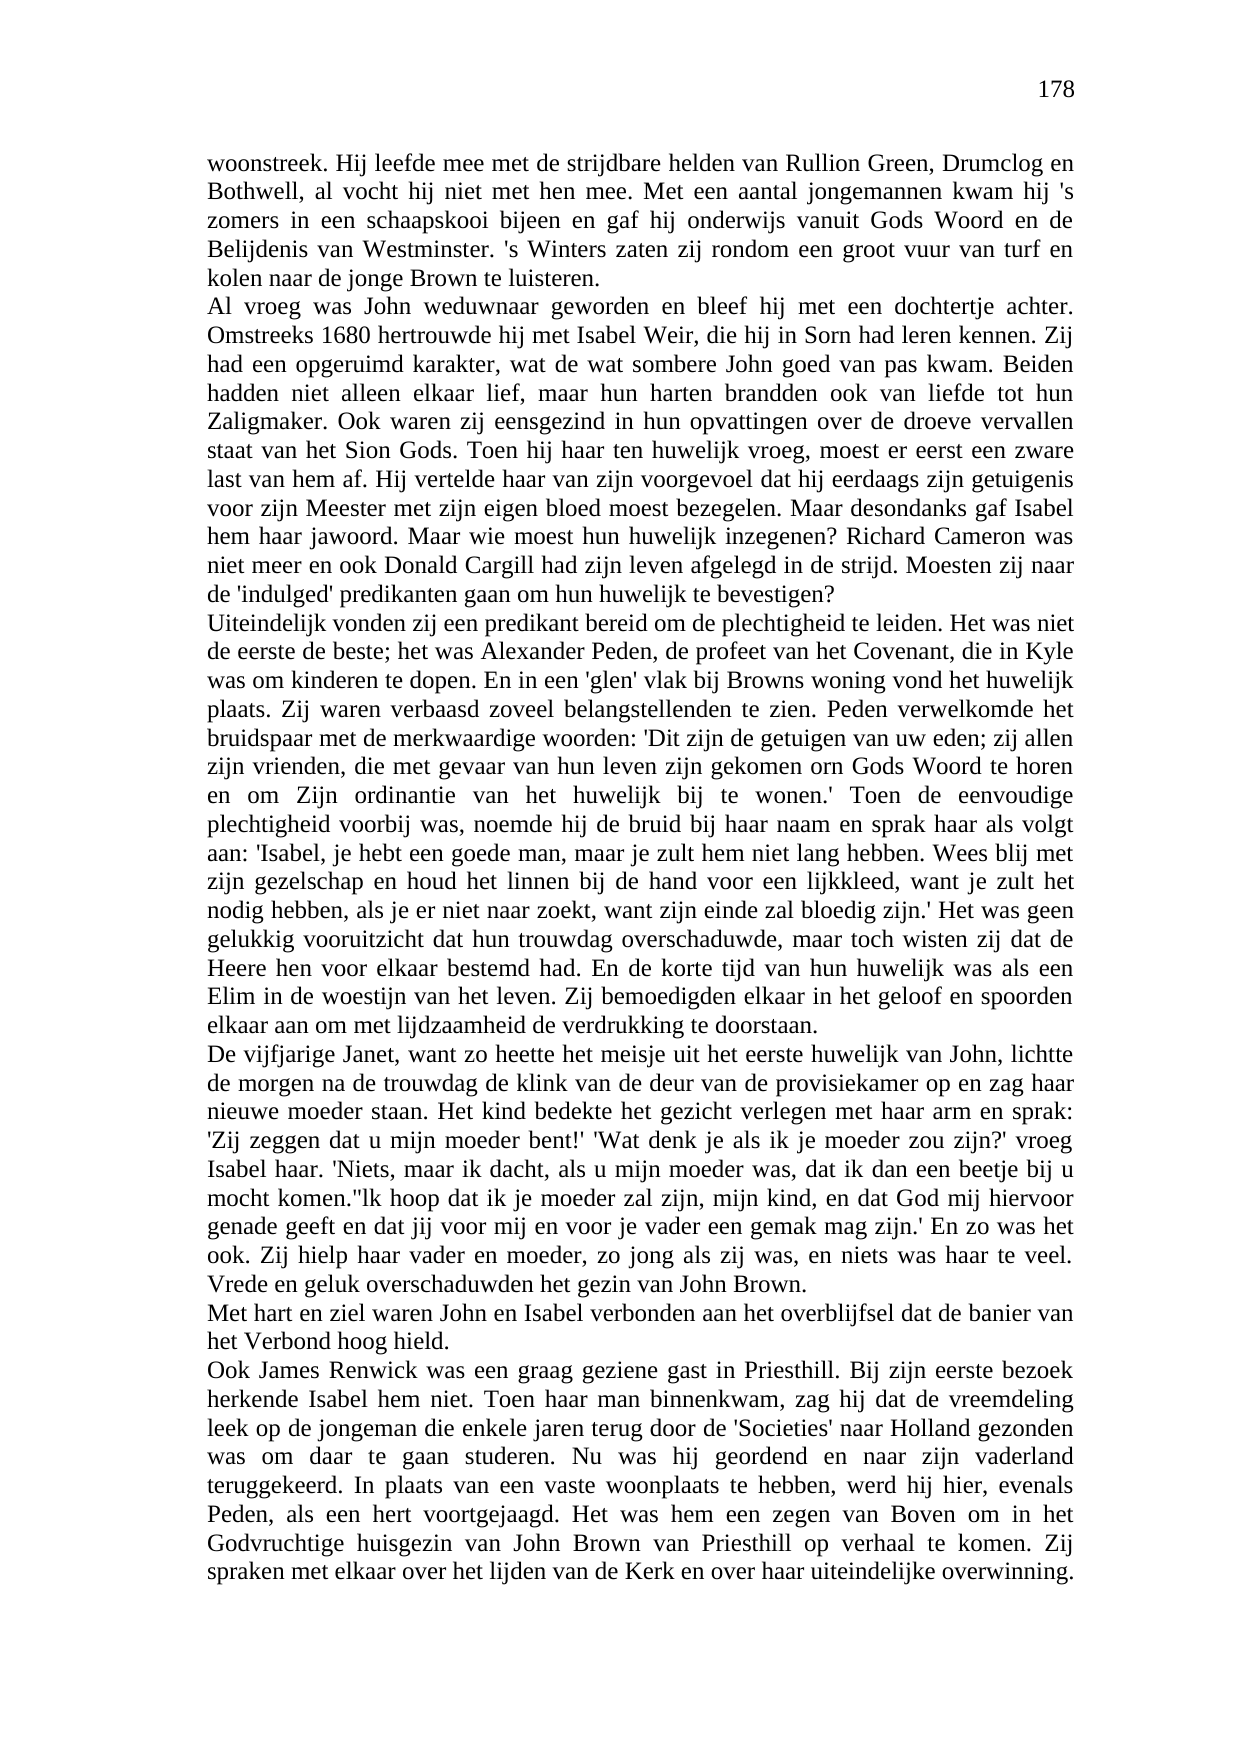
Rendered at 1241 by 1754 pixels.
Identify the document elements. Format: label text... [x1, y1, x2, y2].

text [207, 1355, 1075, 1585]
text De vijfjarige Janet, want zo heette het meisje uit het eerste huwelijk van John, lichtte de morgen na de trouwdag de klink van de deur van de provisiekamer op en zag haar nieuwe moeder staan. Het kind bedekte het gezicht verlegen met haar arm en sprak: 'Zij zeggen dat u mijn moeder bent!' 'Wat denk je als ik je moeder zou zijn?' vroeg Isabel haar. 'Niets, maar ik dacht, als u mijn moeder was, dat ik dan een beetje bij u mocht komen."lk hoop dat ik je moeder zal zijn, mijn kind, en dat God mij hiervoor genade geeft en dat jij voor mij en voor je vader een gemak mag zijn.' En zo was het ook. Zij hielp haar vader en moeder, zo jong als zij was, en niets was haar te veel. Vrede en geluk overschaduwden het gezin van John Brown. [207, 1039, 1075, 1298]
text Met hart en ziel waren John en Isabel verbonden aan het overblijfsel dat de banier van het Verbond hoog hield. [207, 1298, 1075, 1355]
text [207, 148, 1075, 291]
text Al vroeg was John weduwnaar geworden en bleef hij met een dochtertje achter. Omstreeks 1680 hertrouwde hij met Isabel Weir, die hij in Sorn had leren kennen. Zij had een opgeruimd karakter, wat de wat sombere John goed van pas kwam. Beiden hadden niet alleen elkaar lief, maar hun harten brandden ook van liefde tot hun Zaligmaker. Ook waren zij eensgezind in hun opvattingen over de droeve vervallen staat van het Sion Gods. Toen hij haar ten huwelijk vroeg, moest er eerst een zware last van hem af. Hij vertelde haar van zijn voorgevoel dat hij eerdaags zijn getuigenis voor zijn Meester met zijn eigen bloed moest bezegelen. Maar desondanks gaf Isabel hem haar jawoord. Maar wie moest hun huwelijk inzegenen? Richard Cameron was niet meer en ook Donald Cargill had zijn leven afgelegd in de strijd. Moesten zij naar de 'indulged' predikanten gaan om hun huwelijk te bevestigen? [207, 291, 1075, 608]
text Uiteindelijk vonden zij een predikant bereid om de plechtigheid te leiden. Het was niet de eerste de beste; het was Alexander Peden, de profeet van het Covenant, die in Kyle was om kinderen te dopen. En in een 'glen' vlak bij Browns woning vond het huwelijk plaats. Zij waren verbaasd zoveel belangstellenden te zien. Peden verwelkomde het bruidspaar met de merkwaardige woorden: 'Dit zijn de getuigen van uw eden; zij allen zijn vrienden, die met gevaar van hun leven zijn gekomen orn Gods Woord te horen en om Zijn ordinantie van het huwelijk bij te wonen.' Toen de eenvoudige plechtigheid voorbij was, noemde hij de bruid bij haar naam en sprak haar als volgt aan: 'Isabel, je hebt een goede man, maar je zult hem niet lang hebben. Wees blij met zijn gezelschap en houd het linnen bij de hand voor een lijkkleed, want je zult het nodig hebben, als je er niet naar zoekt, want zijn einde zal bloedig zijn.' Het was geen gelukkig vooruitzicht dat hun trouwdag overschaduwde, maar toch wisten zij dat de Heere hen voor elkaar bestemd had. En de korte tijd van hun huwelijk was als een Elim in de woestijn van het leven. Zij bemoedigden elkaar in het geloof en spoorden elkaar aan om met lijdzaamheid de verdrukking te doorstaan. [207, 608, 1075, 1039]
